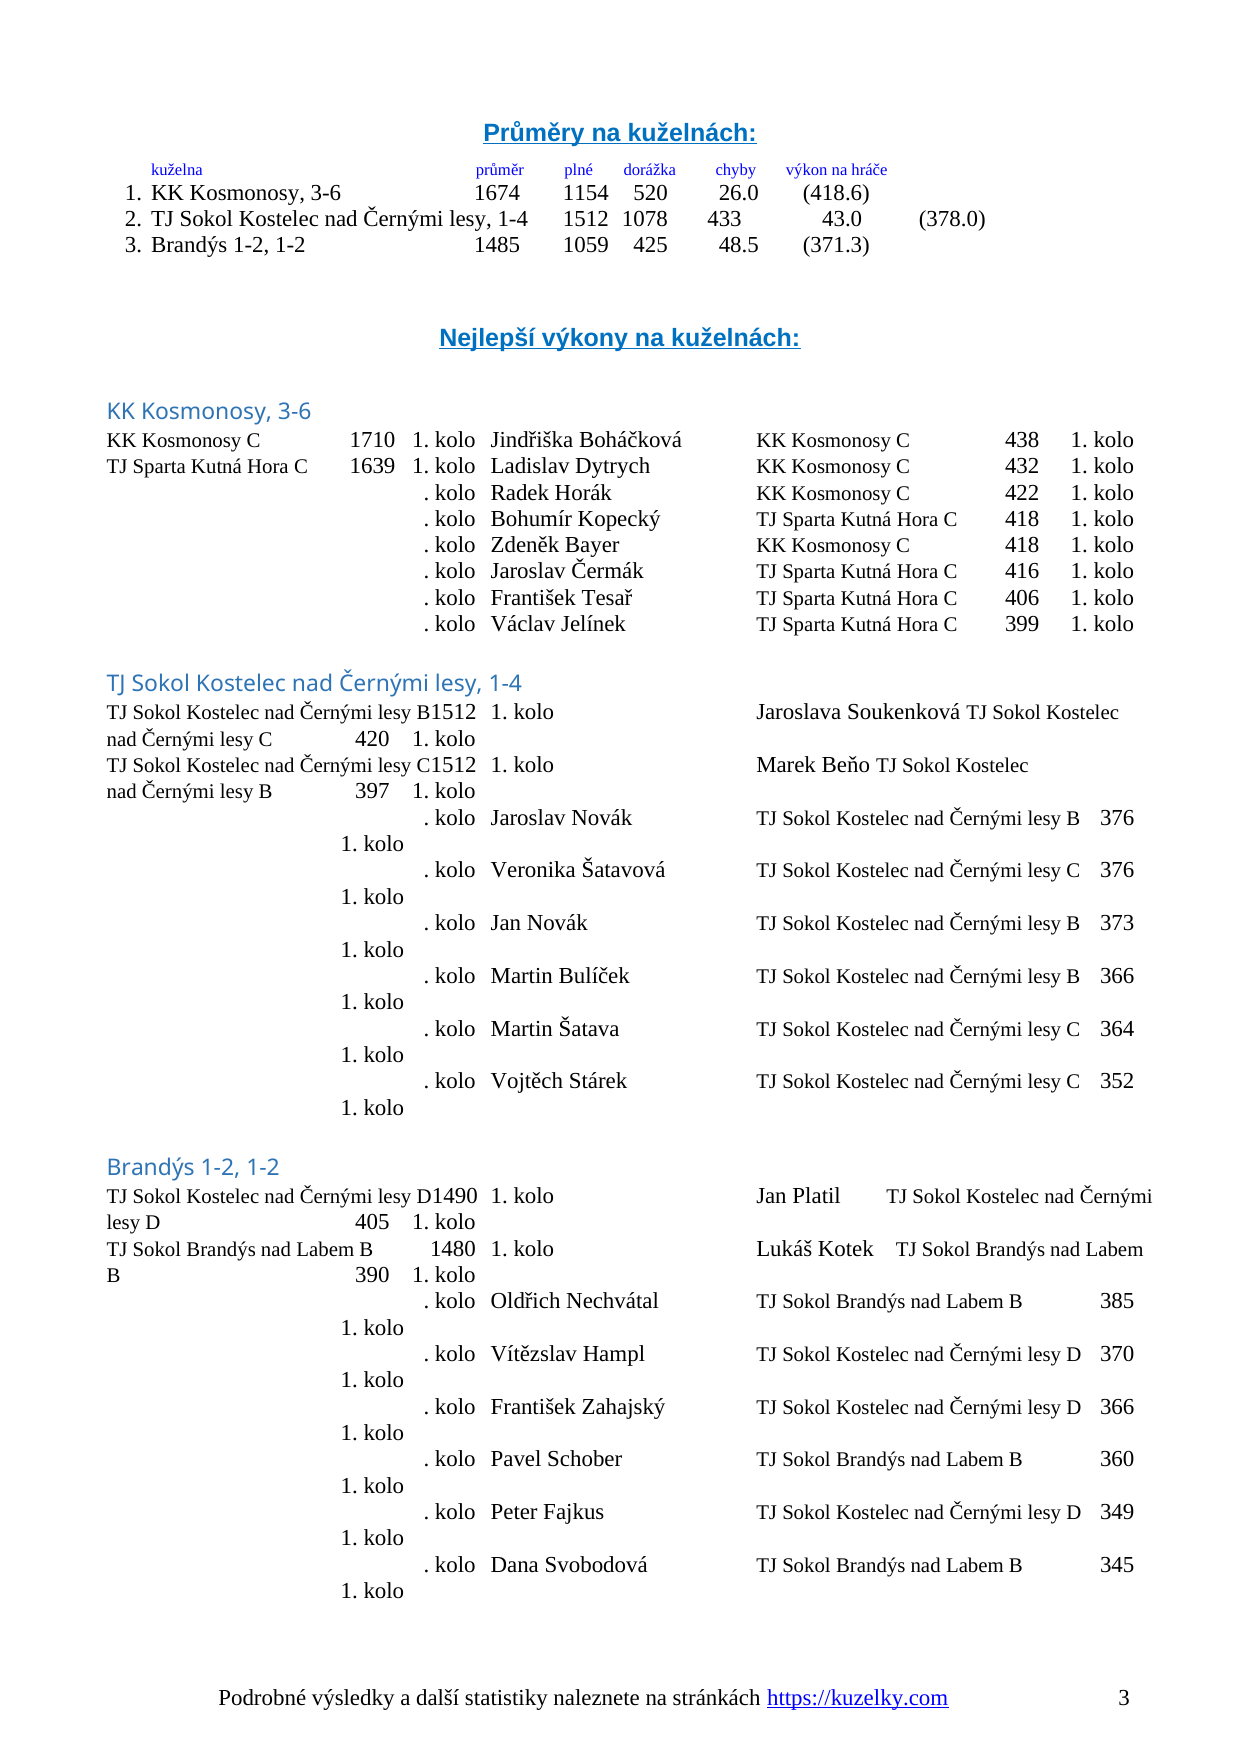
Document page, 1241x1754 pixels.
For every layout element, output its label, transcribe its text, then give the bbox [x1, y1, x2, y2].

text TJ Sokol Kostelec nad Černými lesy C 1512 1. kolo Marek Beňo TJ Sokol Kostelec nad Černými lesy B 397 1. kolo [106, 751, 1134, 804]
text . kolo Dana Svobodová TJ Sokol Brandýs nad Labem B 345 1. kolo [106, 1551, 1134, 1603]
subtitle TJ Sokol Kostelec nad Černými lesy, 1-4 [106, 667, 1134, 698]
text . kolo Vítězslav Hampl TJ Sokol Kostelec nad Černými lesy D 370 1. kolo [106, 1340, 1134, 1393]
text . kolo Oldřich Nechvátal TJ Sokol Brandýs nad Labem B 385 1. kolo [106, 1287, 1134, 1340]
text . kolo Radek Horák KK Kosmonosy C 422 1. kolo [106, 478, 1134, 505]
text . kolo Martin Bulíček TJ Sokol Kostelec nad Černými lesy B 366 1. kolo [106, 962, 1134, 1015]
text Průměry na kuželnách: [94, 118, 1145, 147]
text 3. Brandýs 1-2, 1-2 1485 1059 425 48.5 (371.3) [106, 231, 1134, 258]
text Nejlepší výkony na kuželnách: [94, 323, 1145, 352]
text . kolo Martin Šatava TJ Sokol Kostelec nad Černými lesy C 364 1. kolo [106, 1015, 1134, 1067]
text . kolo František Tesař TJ Sparta Kutná Hora C 406 1. kolo [106, 584, 1134, 610]
text TJ Sokol Kostelec nad Černými lesy B 1512 1. kolo Jaroslava Soukenková TJ Sokol Kostelec nad Černými lesy C 420 1. kolo [106, 698, 1134, 751]
text . kolo Peter Fajkus TJ Sokol Kostelec nad Černými lesy D 349 1. kolo [106, 1498, 1134, 1551]
subtitle Brandýs 1-2, 1-2 [106, 1151, 1134, 1182]
text . kolo František Zahajský TJ Sokol Kostelec nad Černými lesy D 366 1. kolo [106, 1393, 1134, 1445]
text . kolo Zdeněk Bayer KK Kosmonosy C 418 1. kolo [106, 531, 1134, 558]
text TJ Sokol Kostelec nad Černými lesy D 1490 1. kolo Jan Platil TJ Sokol Kostelec nad Černými lesy D 405 1. kolo [106, 1182, 1134, 1234]
text TJ Sokol Brandýs nad Labem B 1480 1. kolo Lukáš Kotek TJ Sokol Brandýs nad Labem B 390 1. kolo [106, 1234, 1134, 1287]
text . kolo Bohumír Kopecký TJ Sparta Kutná Hora C 418 1. kolo [106, 505, 1134, 531]
text . kolo Veronika Šatavová TJ Sokol Kostelec nad Černými lesy C 376 1. kolo [106, 857, 1134, 909]
text . kolo Pavel Schober TJ Sokol Brandýs nad Labem B 360 1. kolo [106, 1445, 1134, 1498]
subtitle KK Kosmonosy, 3-6 [106, 394, 1134, 426]
text 2. TJ Sokol Kostelec nad Černými lesy, 1-4 1512 1078 433 43.0 (378.0) [106, 205, 1134, 231]
text . kolo Václav Jelínek TJ Sparta Kutná Hora C 399 1. kolo [106, 610, 1134, 637]
text kuželna průměr plné dorážka chyby výkon na hráče [106, 159, 1134, 178]
text KK Kosmonosy C 1710 1. kolo Jindřiška Boháčková KK Kosmonosy C 438 1. kolo [106, 426, 1134, 452]
text . kolo Jaroslav Novák TJ Sokol Kostelec nad Černými lesy B 376 1. kolo [106, 804, 1134, 857]
text . kolo Jan Novák TJ Sokol Kostelec nad Černými lesy B 373 1. kolo [106, 909, 1134, 962]
text . kolo Vojtěch Stárek TJ Sokol Kostelec nad Černými lesy C 352 1. kolo [106, 1067, 1134, 1120]
text TJ Sparta Kutná Hora C 1639 1. kolo Ladislav Dytrych KK Kosmonosy C 432 1. kolo [106, 452, 1134, 478]
text . kolo Jaroslav Čermák TJ Sparta Kutná Hora C 416 1. kolo [106, 558, 1134, 584]
text 1. KK Kosmonosy, 3-6 1674 1154 520 26.0 (418.6) [106, 178, 1134, 205]
